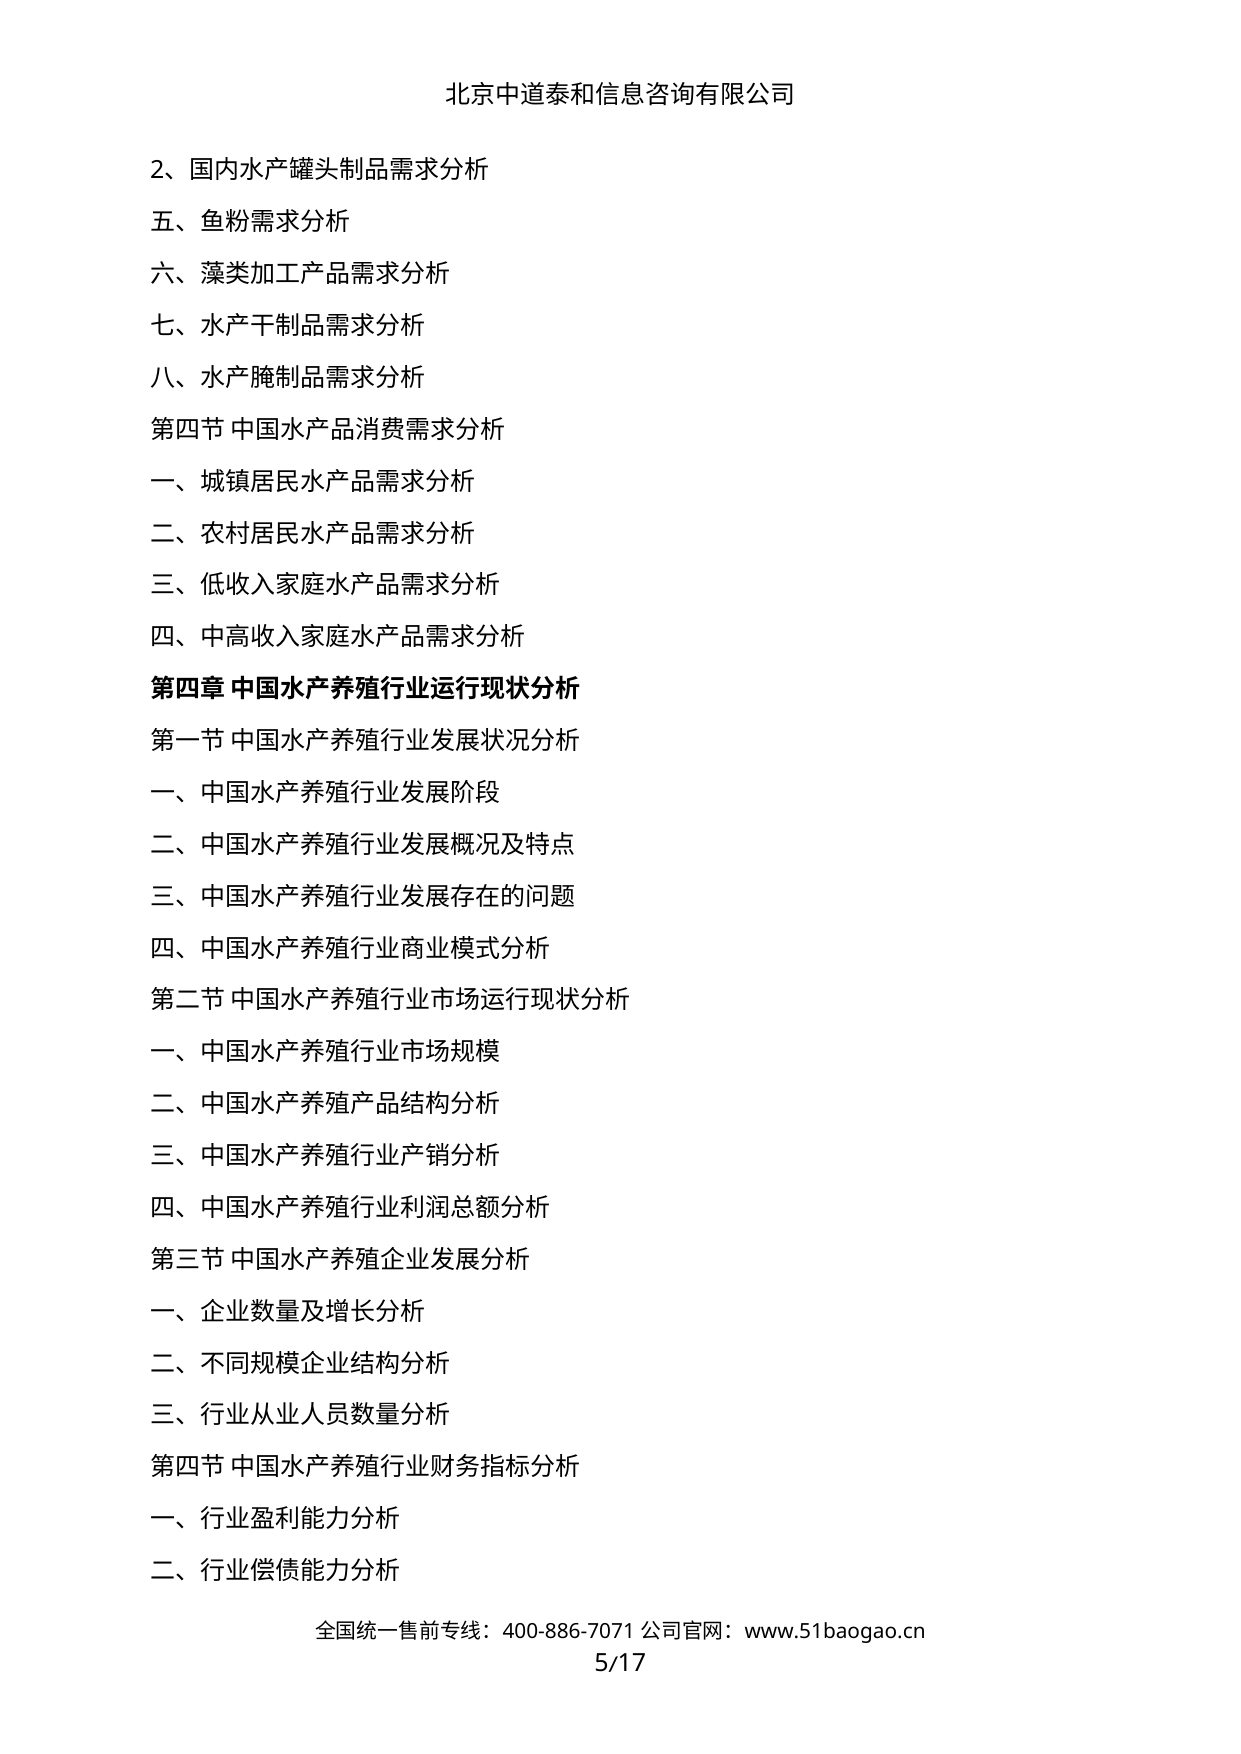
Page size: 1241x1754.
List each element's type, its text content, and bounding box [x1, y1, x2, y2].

text 七、水产干制品需求分析 [150, 306, 1090, 342]
text 一、企业数量及增长分析 [150, 1291, 1090, 1327]
text 四、中高收入家庭水产品需求分析 [150, 617, 1090, 653]
text 一、城镇居民水产品需求分析 [150, 461, 1090, 497]
text 二、中国水产养殖行业发展概况及特点 [150, 824, 1090, 861]
text 一、中国水产养殖行业市场规模 [150, 1032, 1090, 1068]
text 第四章 中国水产养殖行业运行现状分析 [150, 669, 1090, 705]
text 一、中国水产养殖行业发展阶段 [150, 772, 1090, 809]
text 三、低收入家庭水产品需求分析 [150, 565, 1090, 601]
text 二、农村居民水产品需求分析 [150, 513, 1090, 549]
text 八、水产腌制品需求分析 [150, 357, 1090, 394]
text 三、行业从业人员数量分析 [150, 1395, 1090, 1431]
text 六、藻类加工产品需求分析 [150, 254, 1090, 290]
text 五、鱼粉需求分析 [150, 202, 1090, 238]
text 第一节 中国水产养殖行业发展状况分析 [150, 721, 1090, 757]
text 四、中国水产养殖行业利润总额分析 [150, 1187, 1090, 1224]
text 一、行业盈利能力分析 [150, 1499, 1090, 1535]
text 四、中国水产养殖行业商业模式分析 [150, 928, 1090, 964]
text 第四节 中国水产品消费需求分析 [150, 409, 1090, 446]
text 第四节 中国水产养殖行业财务指标分析 [150, 1447, 1090, 1483]
text 二、不同规模企业结构分析 [150, 1343, 1090, 1379]
text 二、中国水产养殖产品结构分析 [150, 1084, 1090, 1120]
text 三、中国水产养殖行业产销分析 [150, 1136, 1090, 1172]
text 三、中国水产养殖行业发展存在的问题 [150, 876, 1090, 912]
text 第二节 中国水产养殖行业市场运行现状分析 [150, 980, 1090, 1016]
text 2、国内水产罐头制品需求分析 [150, 150, 1090, 186]
text 第三节 中国水产养殖企业发展分析 [150, 1239, 1090, 1276]
text 二、行业偿债能力分析 [150, 1551, 1090, 1587]
